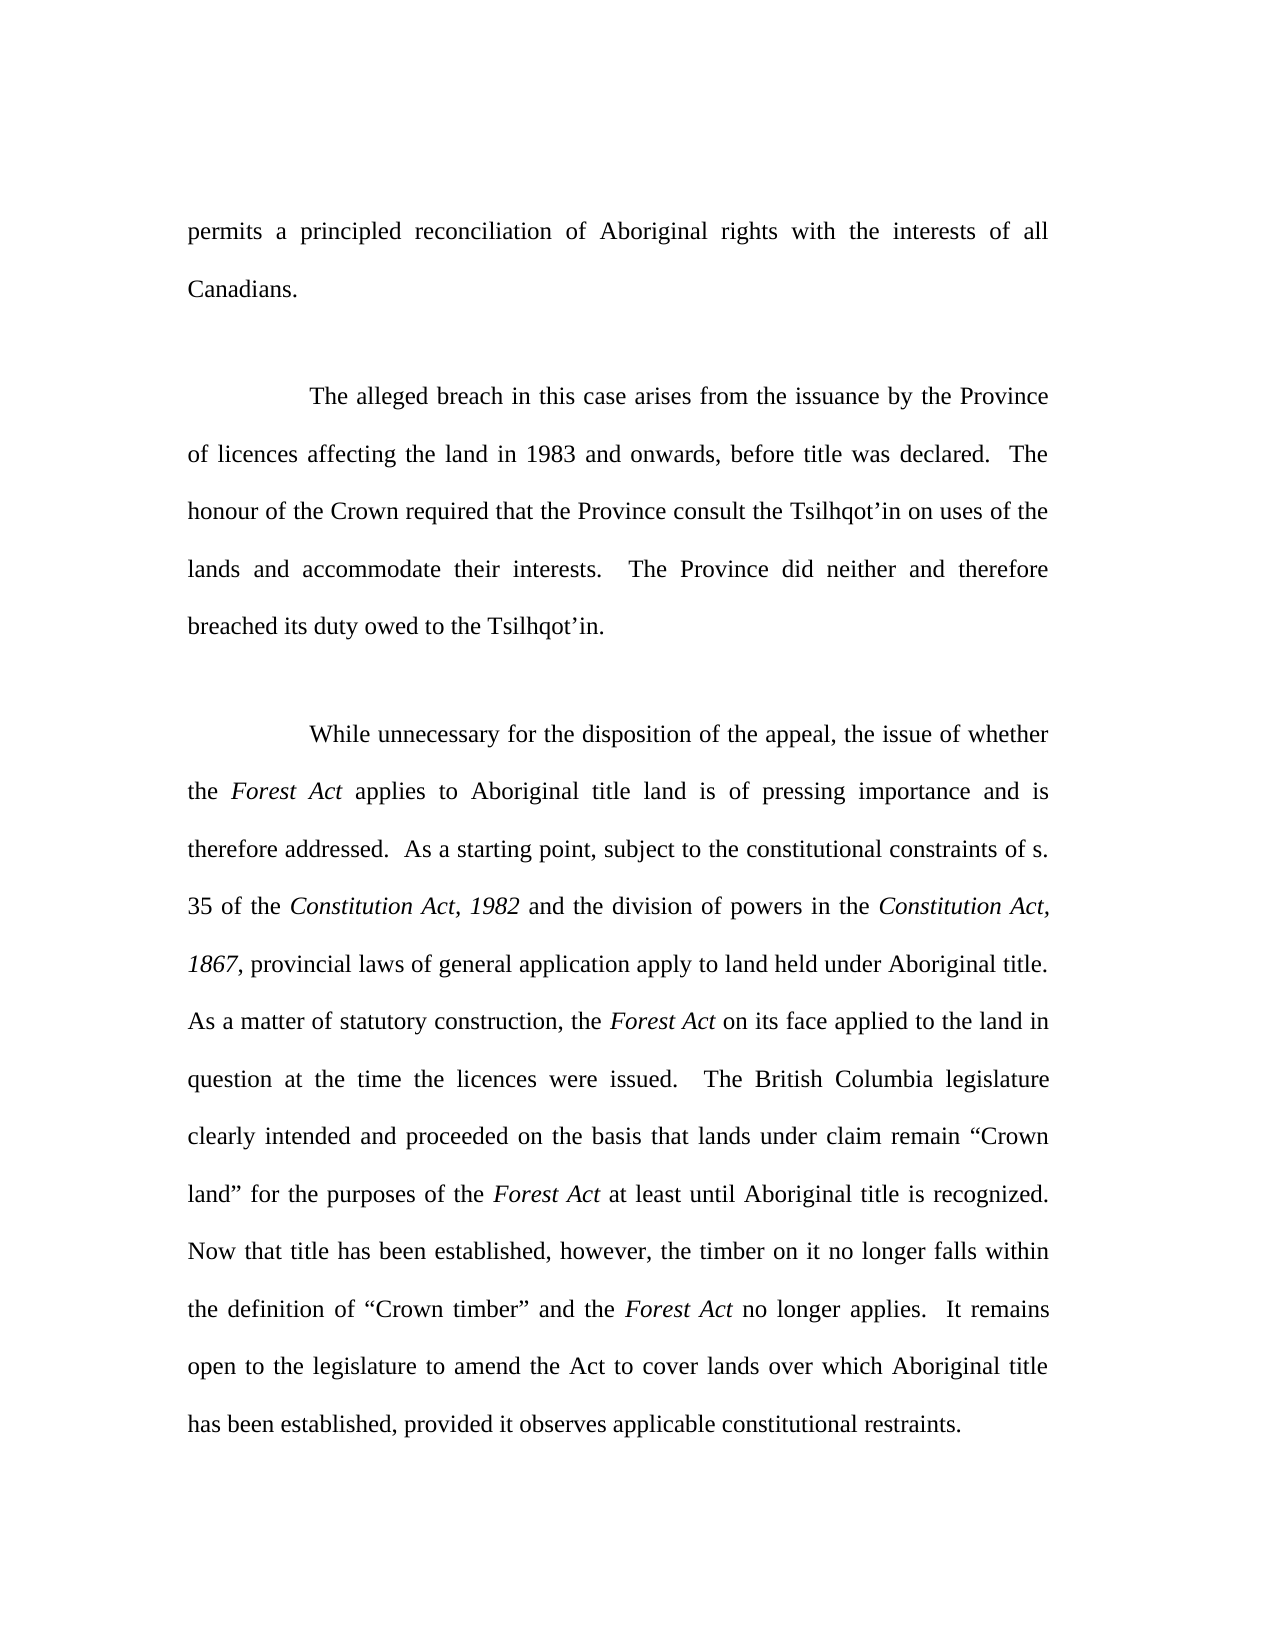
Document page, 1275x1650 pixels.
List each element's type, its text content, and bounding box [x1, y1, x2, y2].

text The alleged breach in this case arises from the issuance by the Province of licences affecting the land in 1983 and onwards, before title was declared. The honour of the Crown required that the Province consult the Tsilhqot’in on uses of the lands and accommodate their interests. The Province did neither and therefore breached its duty owed to the Tsilhqot’in. [187, 381, 1050, 640]
text While unnecessary for the disposition of the appeal, the issue of whether the Forest Act applies to Aboriginal title land is of pressing importance and is therefore addressed. As a starting point, subject to the constitutional constraints of s. 35 of the Constitution Act, 1982 and the division of powers in the Constitution Act, 1867, provincial laws of general application apply to land held under Aboriginal title. As a matter of statutory construction, the Forest Act on its face applied to the land in question at the time the licences were issued. The British Columbia legislature clearly intended and proceeded on the basis that lands under claim remain “Crown land” for the purposes of the Forest Act at least until Aboriginal title is recognized. Now that title has been established, however, the timber on it no longer falls within the definition of “Crown timber” and the Forest Act no longer applies. It remains open to the legislature to amend the Act to cover lands over which Aboriginal title has been established, provided it observes applicable constitutional restraints. [187, 719, 1050, 1438]
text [187, 216, 1050, 303]
